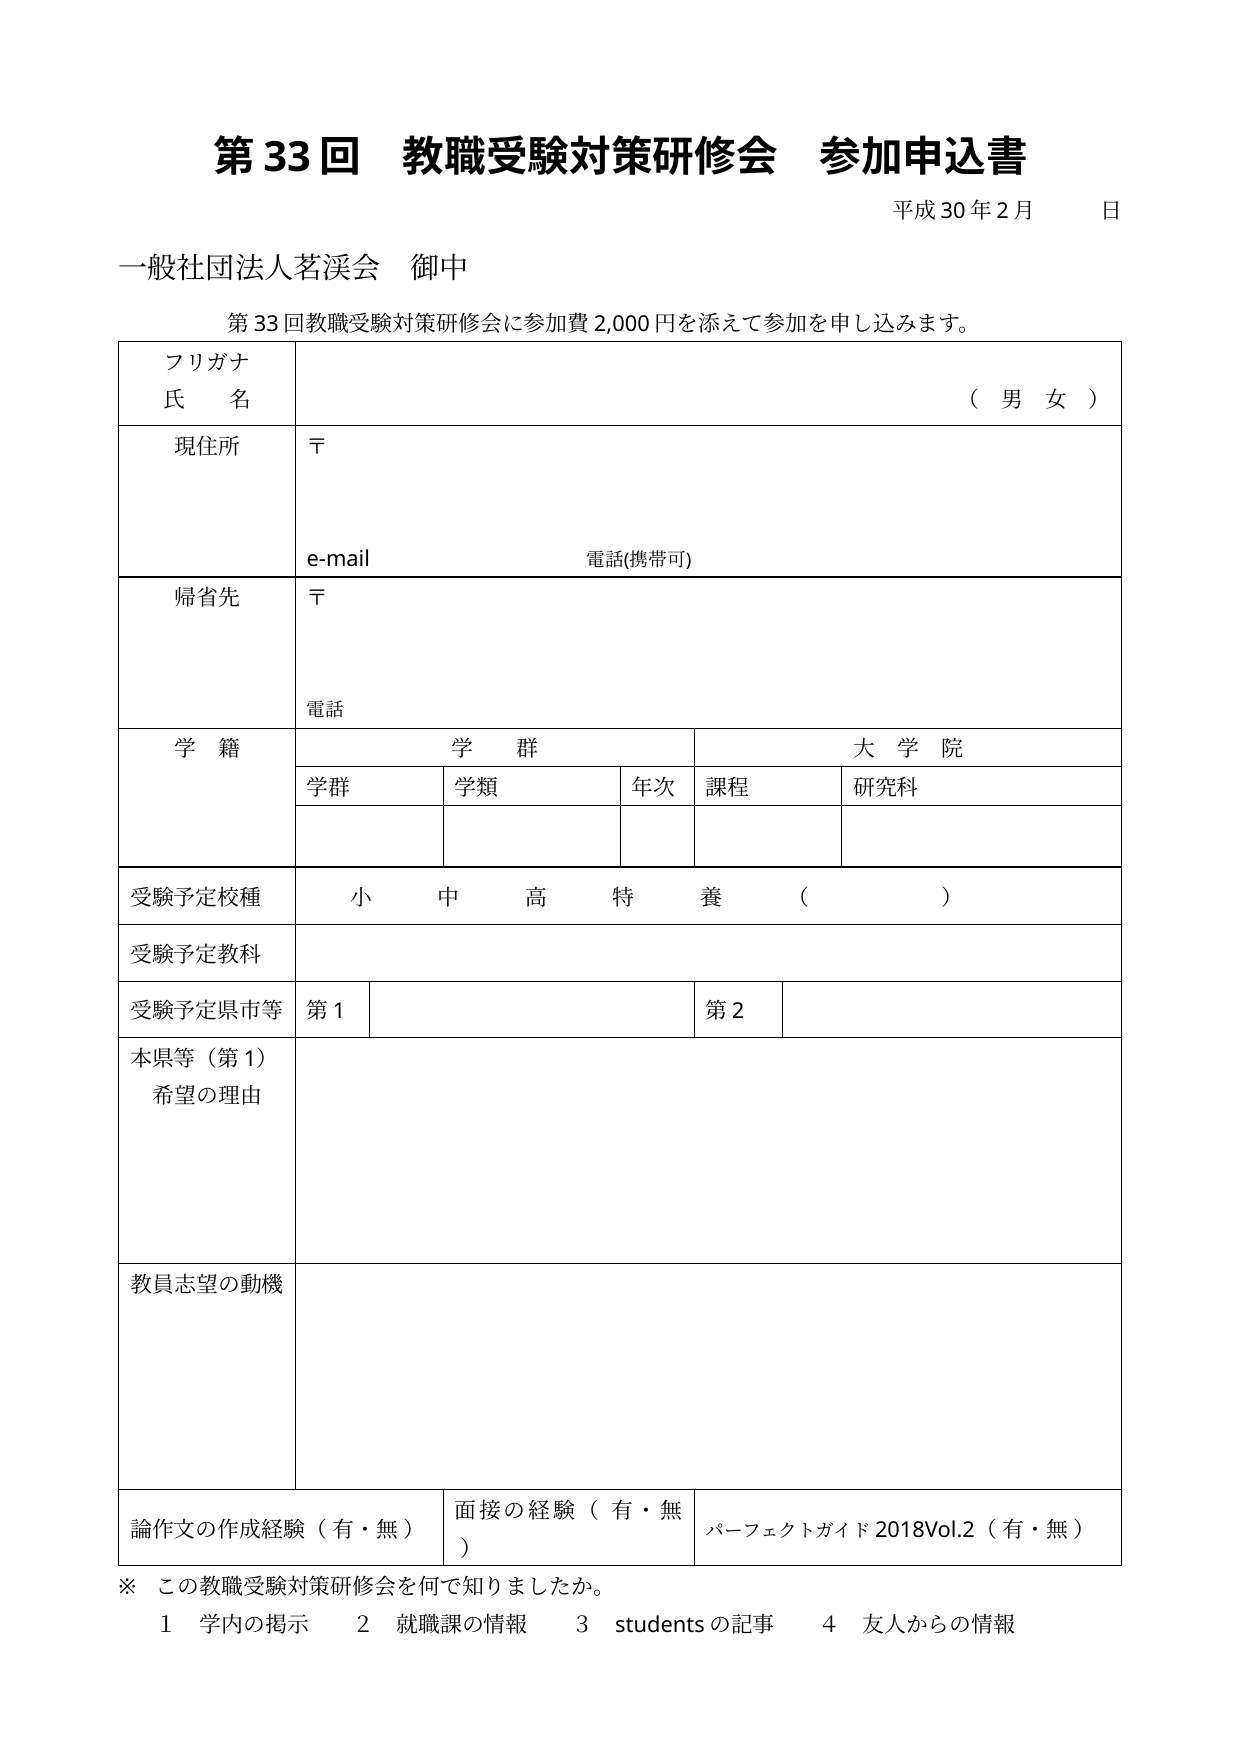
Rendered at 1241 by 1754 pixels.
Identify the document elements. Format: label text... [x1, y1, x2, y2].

table_cell [621, 806, 694, 866]
table_cell [296, 925, 1121, 981]
table_cell [296, 1264, 1121, 1489]
text 第33回 教職受験対策研修会 参加申込書 [118, 116, 1122, 191]
table_cell [296, 1038, 1121, 1263]
table_cell 第1 [296, 982, 369, 1037]
table_cell [444, 806, 620, 866]
text 一般社団法人茗渓会 御中 [118, 228, 1122, 303]
table_cell 論作文の作成経験（ 有・無 ） [119, 1490, 443, 1565]
table_cell 学類 [444, 767, 620, 804]
text １ 学内の掲示 ２ 就職課の情報 ３ studentsの記事 ４ 友人からの情報 [156, 1604, 1122, 1641]
table_cell 課程 [695, 767, 841, 804]
table_cell 帰省先 [119, 578, 295, 727]
table_cell 面接の経験（ 有・無 ） [444, 1490, 694, 1565]
table_cell [370, 982, 694, 1037]
table_header フリガナ 氏 名 [119, 342, 295, 425]
table_cell [842, 806, 1121, 866]
table_cell 大 学 院 [695, 729, 1121, 766]
table_cell 年次 [621, 767, 694, 804]
table_cell 受験予定教科 [119, 925, 295, 981]
table_cell 学 籍 [119, 729, 295, 866]
table_cell 〒 e-mail 電話(携帯可) [296, 426, 1121, 576]
table_cell 現住所 [119, 426, 295, 576]
table_cell 学 群 [296, 729, 694, 766]
table_header （ 男 女 ） [296, 342, 1121, 425]
table_cell 本県等（第1） 希望の理由 [119, 1038, 295, 1263]
table_cell 受験予定県市等 [119, 982, 295, 1037]
table_cell [695, 806, 841, 866]
list この教職受験対策研修会を何で知りましたか。 [118, 1566, 1122, 1604]
table_cell 研究科 [842, 767, 1121, 804]
table_cell 小 中 高 特 養 （ ） [296, 868, 1121, 924]
table_cell [783, 982, 1121, 1037]
table_cell パーフェクトガイド2018Vol.2（ 有・無 ） [695, 1490, 1121, 1565]
table_cell 受験予定校種 [119, 868, 295, 924]
table_cell 〒 電話 [296, 578, 1121, 727]
table_cell [296, 806, 443, 866]
table_cell 教員志望の動機 [119, 1264, 295, 1489]
table_cell 学群 [296, 767, 443, 804]
table_cell 第2 [695, 982, 782, 1037]
text 平成30年2月 日 [118, 191, 1122, 228]
text 第33回教職受験対策研修会に参加費2,000円を添えて参加を申し込みます。 [118, 303, 1122, 341]
